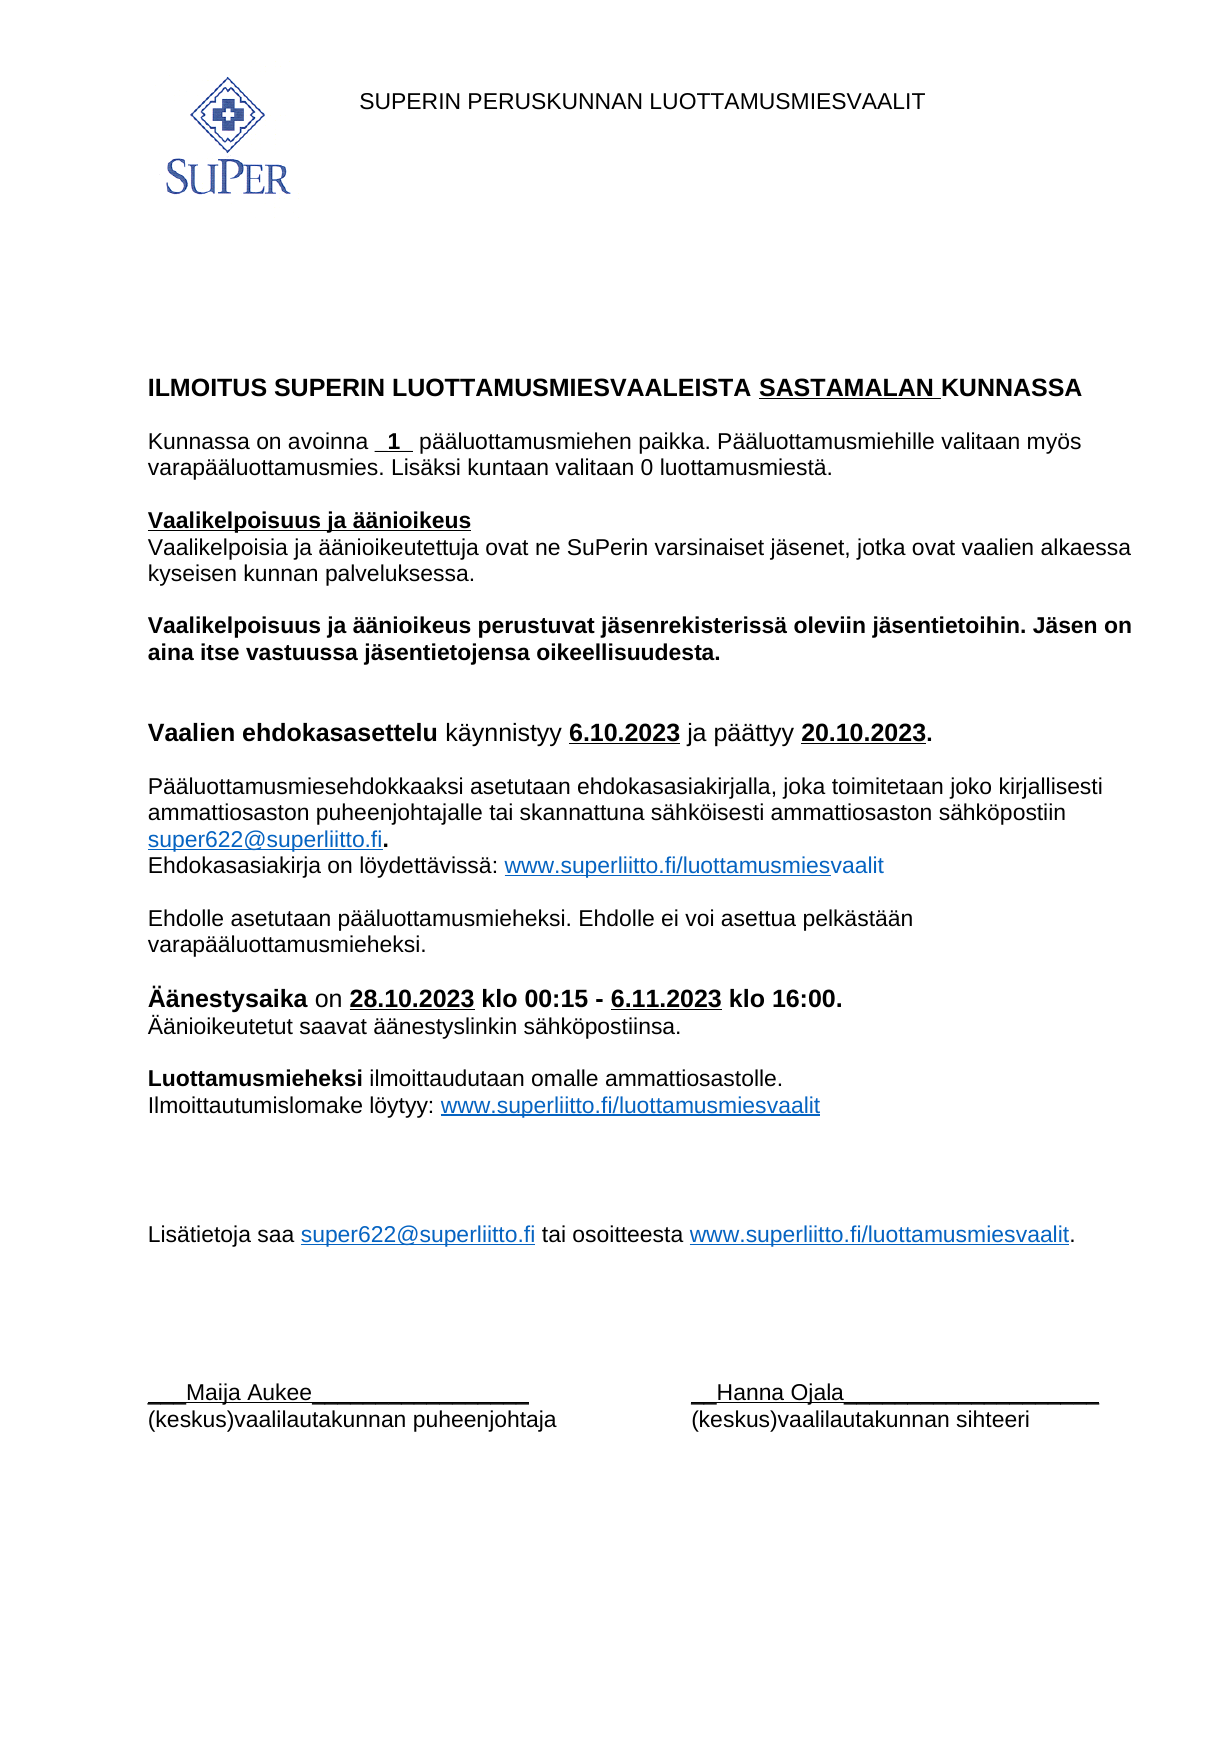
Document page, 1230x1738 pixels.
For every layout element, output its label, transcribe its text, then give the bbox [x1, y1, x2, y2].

text Vaalikelpoisuus ja äänioikeus [148, 507, 1152, 533]
text Vaalikelpoisuus ja äänioikeus perustuvat jäsenrekisterissä oleviin jäsentietoihin. Jäsen on aina itse vastuussa jäsentietojensa oikeellisuudesta. [148, 612, 1152, 665]
text Äänioikeutetut saavat äänestyslinkin sähköpostiinsa. [148, 1013, 1152, 1039]
text Vaalien ehdokasasettelu käynnistyy 6.10.2023 ja päättyy 20.10.2023. [148, 718, 1152, 747]
text (keskus)vaalilautakunnan puheenjohtaja (keskus)vaalilautakunnan sihteeri [148, 1406, 1152, 1461]
text Lisätietoja saa super622@superliitto.fi tai osoitteesta www.superliitto.fi/luottamusmiesvaalit. [148, 1221, 1152, 1247]
text Ehdolle asetutaan pääluottamusmieheksi. Ehdolle ei voi asettua pelkästään varapääluottamusmieheksi. [148, 905, 1152, 957]
text Kunnassa on avoinna _1_ pääluottamusmiehen paikka. Pääluottamusmiehille valitaan myös varapääluottamusmies. Lisäksi kuntaan valitaan 0 luottamusmiestä. [148, 428, 1152, 481]
text Äänestysaika on 28.10.2023 klo 00:15 - 6.11.2023 klo 16:00. [148, 984, 1152, 1013]
text Pääluottamusmiesehdokkaaksi asetutaan ehdokasasiakirjalla, joka toimitetaan joko kirjallisesti ammattiosaston puheenjohtajalle tai skannattuna sähköisesti ammattiosaston sähköpostiin super622@superliitto.fi. [148, 773, 1152, 852]
text Ehdokasasiakirja on löydettävissä: www.superliitto.fi/luottamusmiesvaalit [148, 852, 1152, 878]
picture [147, 59, 302, 220]
text ILMOITUS SUPERIN LUOTTAMUSMIESVAALEISTA SASTAMALAN KUNNASSA [148, 373, 1152, 402]
text ___Maija Aukee_________________ __Hanna Ojala____________________ [148, 1379, 1152, 1406]
text Luottamusmieheksi ilmoittaudutaan omalle ammattiosastolle. [148, 1065, 1152, 1092]
text Ilmoittautumislomake löytyy: www.superliitto.fi/luottamusmiesvaalit [148, 1092, 1152, 1118]
text Vaalikelpoisia ja äänioikeutettuja ovat ne SuPerin varsinaiset jäsenet, jotka ovat vaalien alkaessa kyseisen kunnan palveluksessa. [148, 533, 1152, 586]
